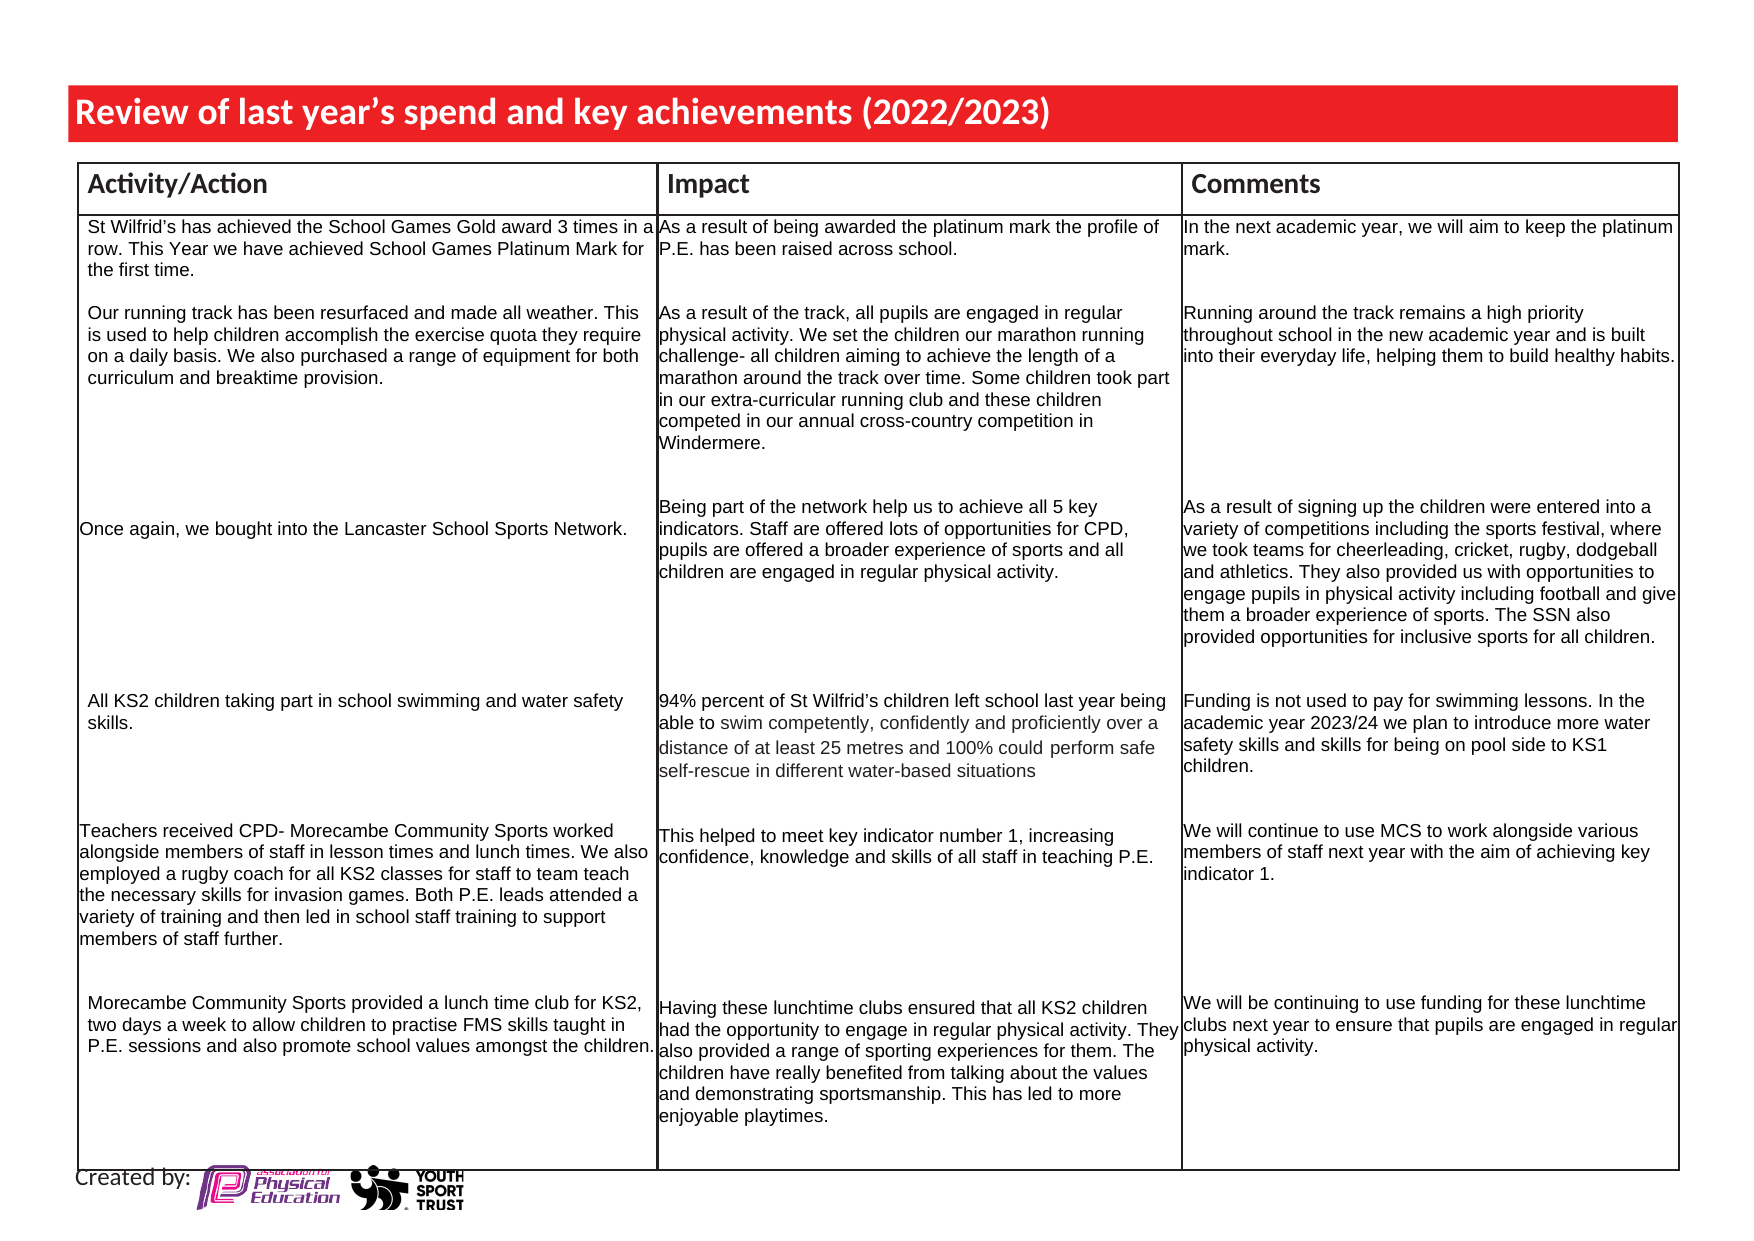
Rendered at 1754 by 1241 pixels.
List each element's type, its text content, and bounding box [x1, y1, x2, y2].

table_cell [79, 216, 656, 1169]
picture [350, 1171, 464, 1210]
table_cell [1183, 216, 1678, 1169]
table_header Activity/Action [79, 164, 656, 214]
table_header Comments [1183, 164, 1678, 214]
table_header Impact [659, 164, 1181, 214]
picture [196, 1171, 340, 1210]
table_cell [659, 216, 1181, 1169]
